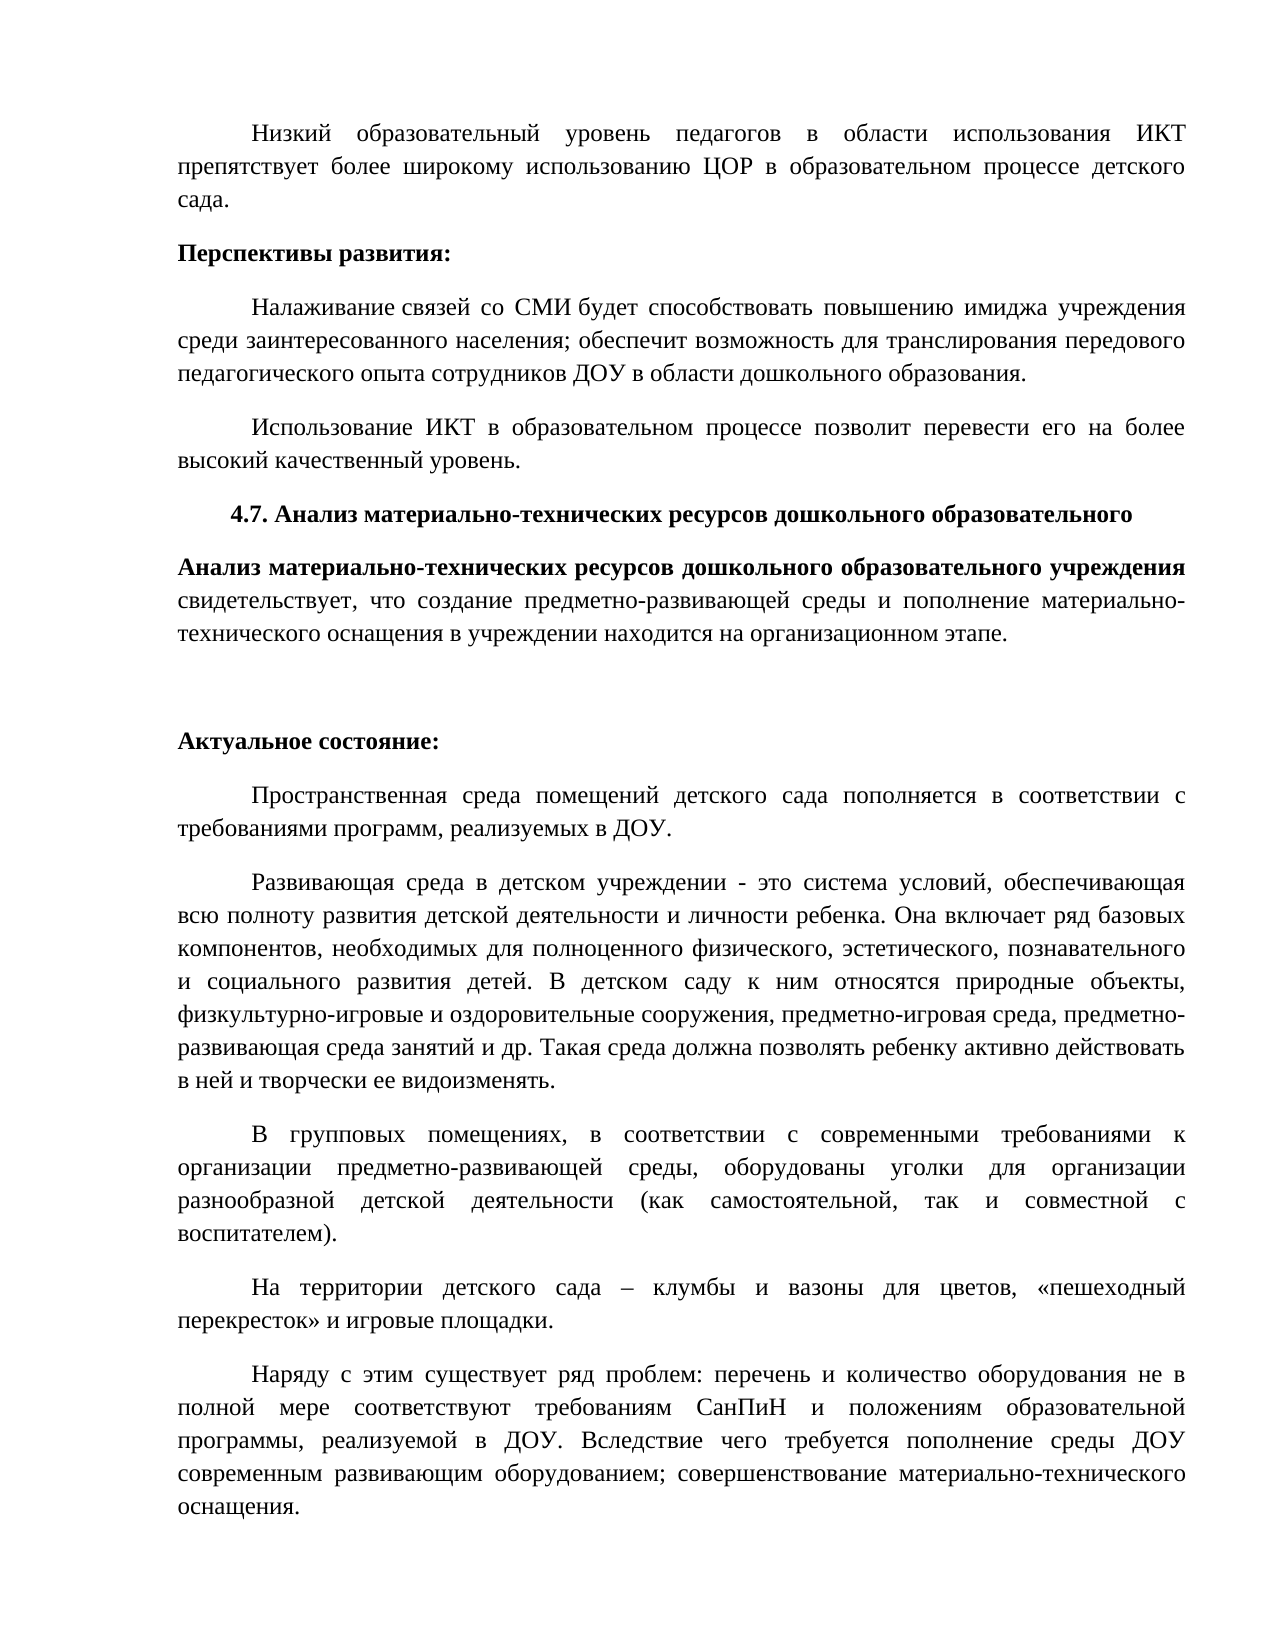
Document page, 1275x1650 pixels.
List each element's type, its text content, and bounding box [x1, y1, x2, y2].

text Анализ материально-технических ресурсов дошкольного образовательного учреждения свидетельствует, что создание предметно-развивающей среды и пополнение материально-технического оснащения в учреждении находится на организационном этапе. [177, 552, 1186, 647]
text Пространственная среда помещений детского сада пополняется в соответствии с требованиями программ, реализуемых в ДОУ. [177, 780, 1186, 842]
text Использование ИКТ в образовательном процессе позволит перевести его на более высокий качественный уровень. [177, 412, 1186, 473]
text Наряду с этим существует ряд проблем: перечень и количество оборудования не в полной мере соответствуют требованиям СанПиН и положениям образовательной программы, реализуемой в ДОУ. Вследствие чего требуется пополнение среды ДОУ современным развивающим оборудованием; совершенствование материально-технического оснащения. [177, 1359, 1186, 1519]
text Перспективы развития: [177, 238, 1186, 267]
text Актуальное состояние: [177, 726, 1186, 755]
text Низкий образовательный уровень педагогов в области использования ИКТ препятствует более широкому использованию ЦОР в образовательном процессе детского сада. [177, 118, 1186, 213]
text В групповых помещениях, в соответствии с современными требованиями к организации предметно-развивающей среды, оборудованы уголки для организации разнообразной детской деятельности (как самостоятельной, так и совместной с воспитателем). [177, 1119, 1186, 1247]
text На территории детского сада – клумбы и вазоны для цветов, «пешеходный перекресток» и игровые площадки. [177, 1272, 1186, 1334]
text 4.7. Анализ материально-технических ресурсов дошкольного образовательного [177, 499, 1186, 527]
text Развивающая среда в детском учреждении - это система условий, обеспечивающая всю полноту развития детской деятельности и личности ребенка. Она включает ряд базовых компонентов, необходимых для полноценного физического, эстетического, познавательного и социального развития детей. В детском саду к ним относятся природные объекты, физкультурно-игровые и оздоровительные сооружения, предметно-игровая среда, предметно-развивающая среда занятий и др. Такая среда должна позволять ребенку активно действовать в ней и творчески ее видоизменять. [177, 867, 1186, 1094]
text Налаживание связей со СМИ будет способствовать повышению имиджа учреждения среди заинтересованного населения; обеспечит возможность для транслирования передового педагогического опыта сотрудников ДОУ в области дошкольного образования. [177, 292, 1186, 387]
